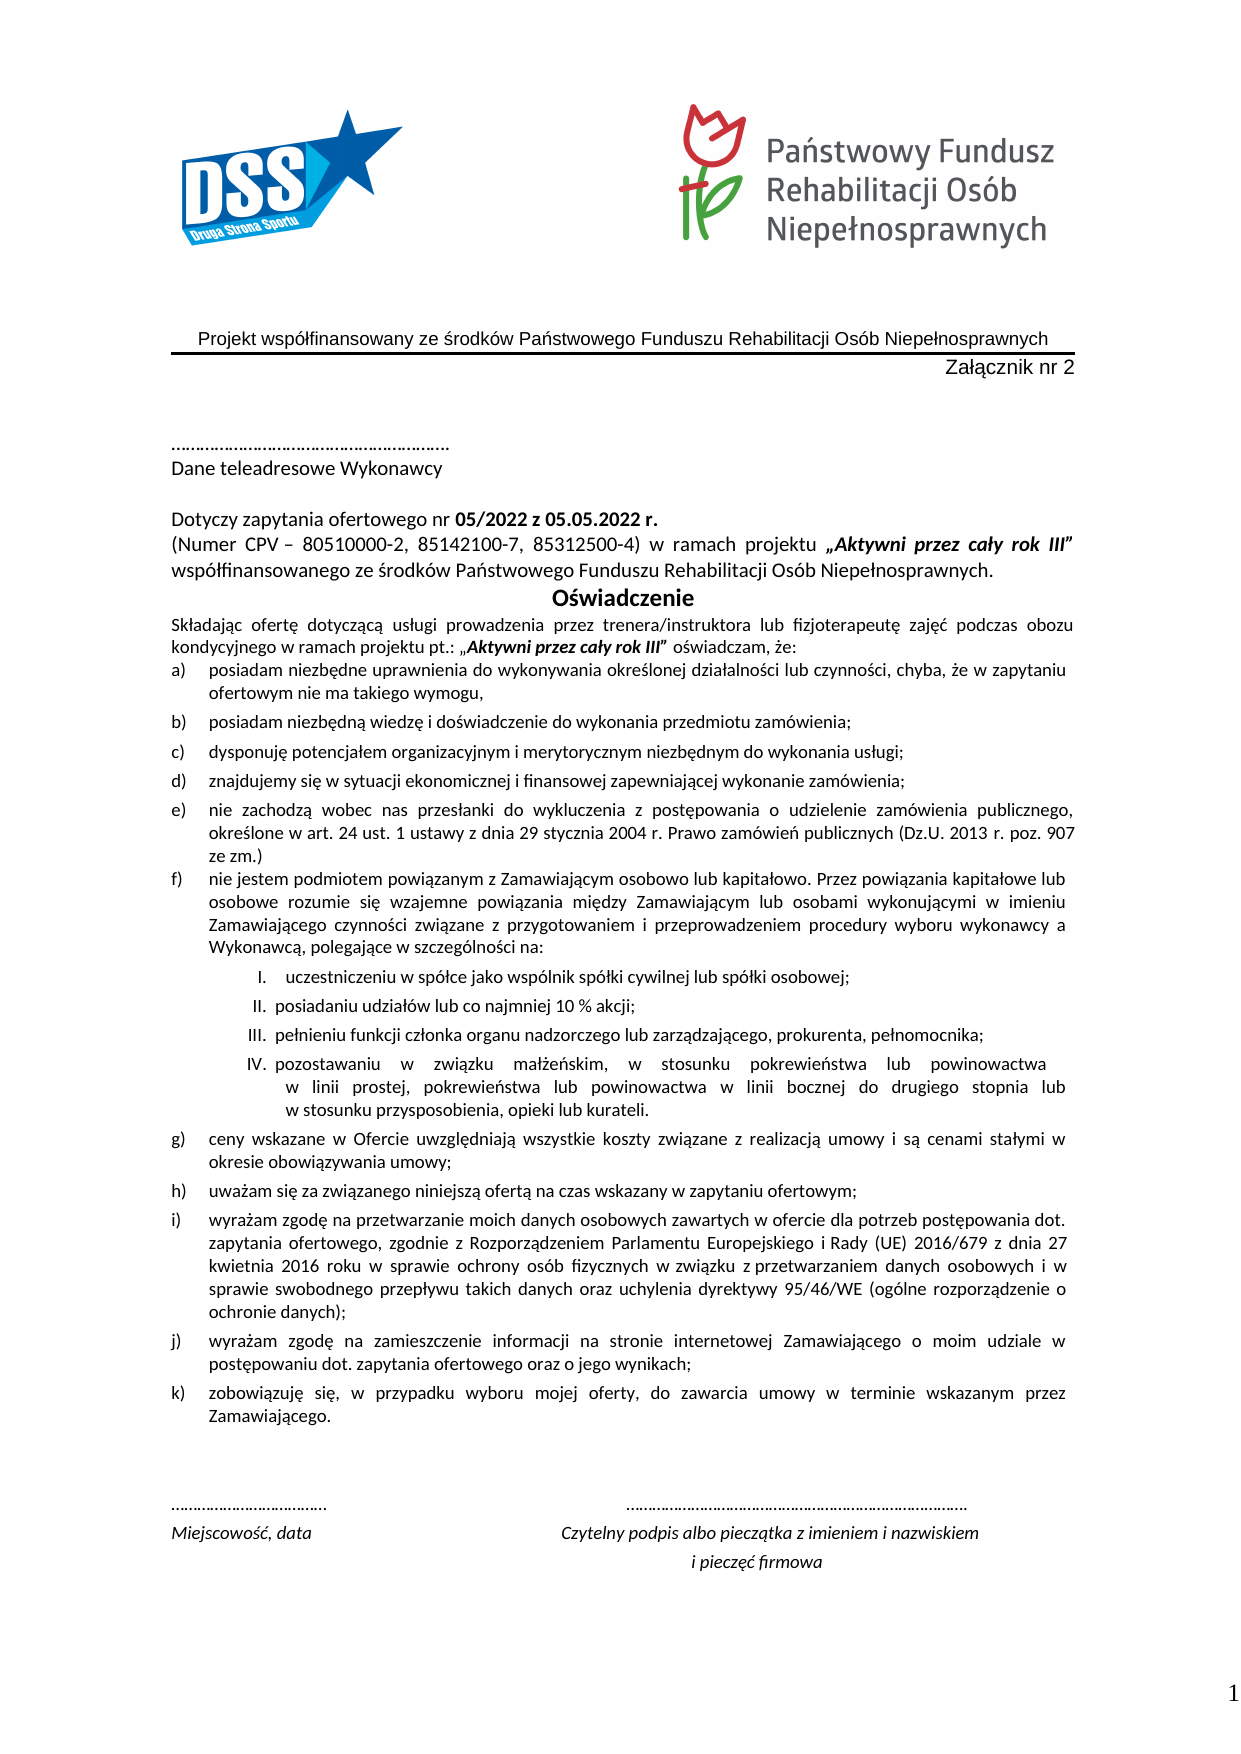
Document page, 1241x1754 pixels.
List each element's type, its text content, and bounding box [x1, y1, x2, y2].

text Dane teleadresowe Wykonawcy [171, 455, 1075, 481]
list znajdujemy się w sytuacji ekonomicznej i finansowej zapewniającej wykonanie zamówienia; [171, 769, 1067, 792]
text Dotyczy zapytania ofertowego nr 05/2022 z 05.05.2022 r. [171, 506, 1075, 531]
list zobowiązuję się, w przypadku wyboru mojej oferty, do zawarcia umowy w terminie wskazanym przez Zamawiającego. [171, 1382, 1067, 1427]
list nie jestem podmiotem powiązanym z Zamawiającym osobowo lub kapitałowo. Przez powiązania kapitałowe lub osobowe rozumie się wzajemne powiązania między Zamawiającym lub osobami wykonującymi w imieniu Zamawiającego czynności związane z przygotowaniem i przeprowadzeniem procedury wyboru wykonawcy a Wykonawcą, polegające w szczególności na: [171, 867, 1067, 959]
list uważam się za związanego niniejszą ofertą na czas wskazany w zapytaniu ofertowym; [171, 1179, 1067, 1202]
text ……………………………… ……………………………………………………………………. [171, 1492, 1067, 1515]
text Oświadczenie [171, 582, 1075, 613]
list wyrażam zgodę na przetwarzanie moich danych osobowych zawartych w ofercie dla potrzeb postępowania dot. zapytania ofertowego, zgodnie z Rozporządzeniem Parlamentu Europejskiego i Rady (UE) 2016/679 z dnia 27 kwietnia 2016 roku w sprawie ochrony osób fizycznych w związku z przetwarzaniem danych osobowych i w sprawie swobodnego przepływu takich danych oraz uchylenia dyrektywy 95/46/WE (ogólne rozporządzenie o ochronie danych); [171, 1209, 1067, 1323]
list posiadam niezbędne uprawnienia do wykonywania określonej działalności lub czynności, chyba, że w zapytaniu ofertowym nie ma takiego wymogu, [171, 659, 1067, 704]
text Miejscowość, data Czytelny podpis albo pieczątka z imieniem i nazwiskiem [171, 1521, 1067, 1544]
list posiadam niezbędną wiedzę i doświadczenie do wykonania przedmiotu zamówienia; [171, 711, 1067, 734]
picture [177, 106, 403, 252]
list pełnieniu funkcji członka organu nadzorczego lub zarządzającego, prokurenta, pełnomocnika; [267, 1023, 1067, 1046]
list posiadaniu udziałów lub co najmniej 10 % akcji; [267, 994, 1067, 1017]
text Składając ofertę dotyczącą usługi prowadzenia przez trenera/instruktora lub fizjoterapeutę zajęć podczas obozu kondycyjnego w ramach projektu pt.: „Aktywni przez cały rok III” oświadczam, że: [171, 613, 1075, 659]
list wyrażam zgodę na zamieszczenie informacji na stronie internetowej Zamawiającego o moim udziale w postępowaniu dot. zapytania ofertowego oraz o jego wynikach; [171, 1329, 1067, 1375]
list dysponuję potencjałem organizacyjnym i merytorycznym niezbędnym do wykonania usługi; [171, 740, 1067, 763]
text i pieczęć firmowa [626, 1550, 1067, 1573]
list uczestniczeniu w spółce jako wspólnik spółki cywilnej lub spółki osobowej; [267, 965, 1067, 988]
text …………………………………………………. [171, 430, 1075, 455]
text (Numer CPV – 80510000-2, 85142100-7, 85312500-4) w ramach projektu „Aktywni przez cały rok III” współfinansowanego ze środków Państwowego Funduszu Rehabilitacji Osób Niepełnosprawnych. [171, 531, 1075, 582]
list ceny wskazane w Ofercie uwzględniają wszystkie koszty związane z realizacją umowy i są cenami stałymi w okresie obowiązywania umowy; [171, 1127, 1067, 1173]
list nie zachodzą wobec nas przesłanki do wykluczenia z postępowania o udzielenie zamówienia publicznego, określone w art. 24 ust. 1 ustawy z dnia 29 stycznia 2004 r. Prawo zamówień publicznych (Dz.U. 2013 r. poz. 907 ze zm.) [171, 798, 1075, 867]
list pozostawaniu w związku małżeńskim, w stosunku pokrewieństwa lub powinowactwa w linii prostej, pokrewieństwa lub powinowactwa w linii bocznej do drugiego stopnia lub w stosunku przysposobienia, opieki lub kurateli. [267, 1052, 1067, 1121]
picture [671, 100, 1059, 252]
